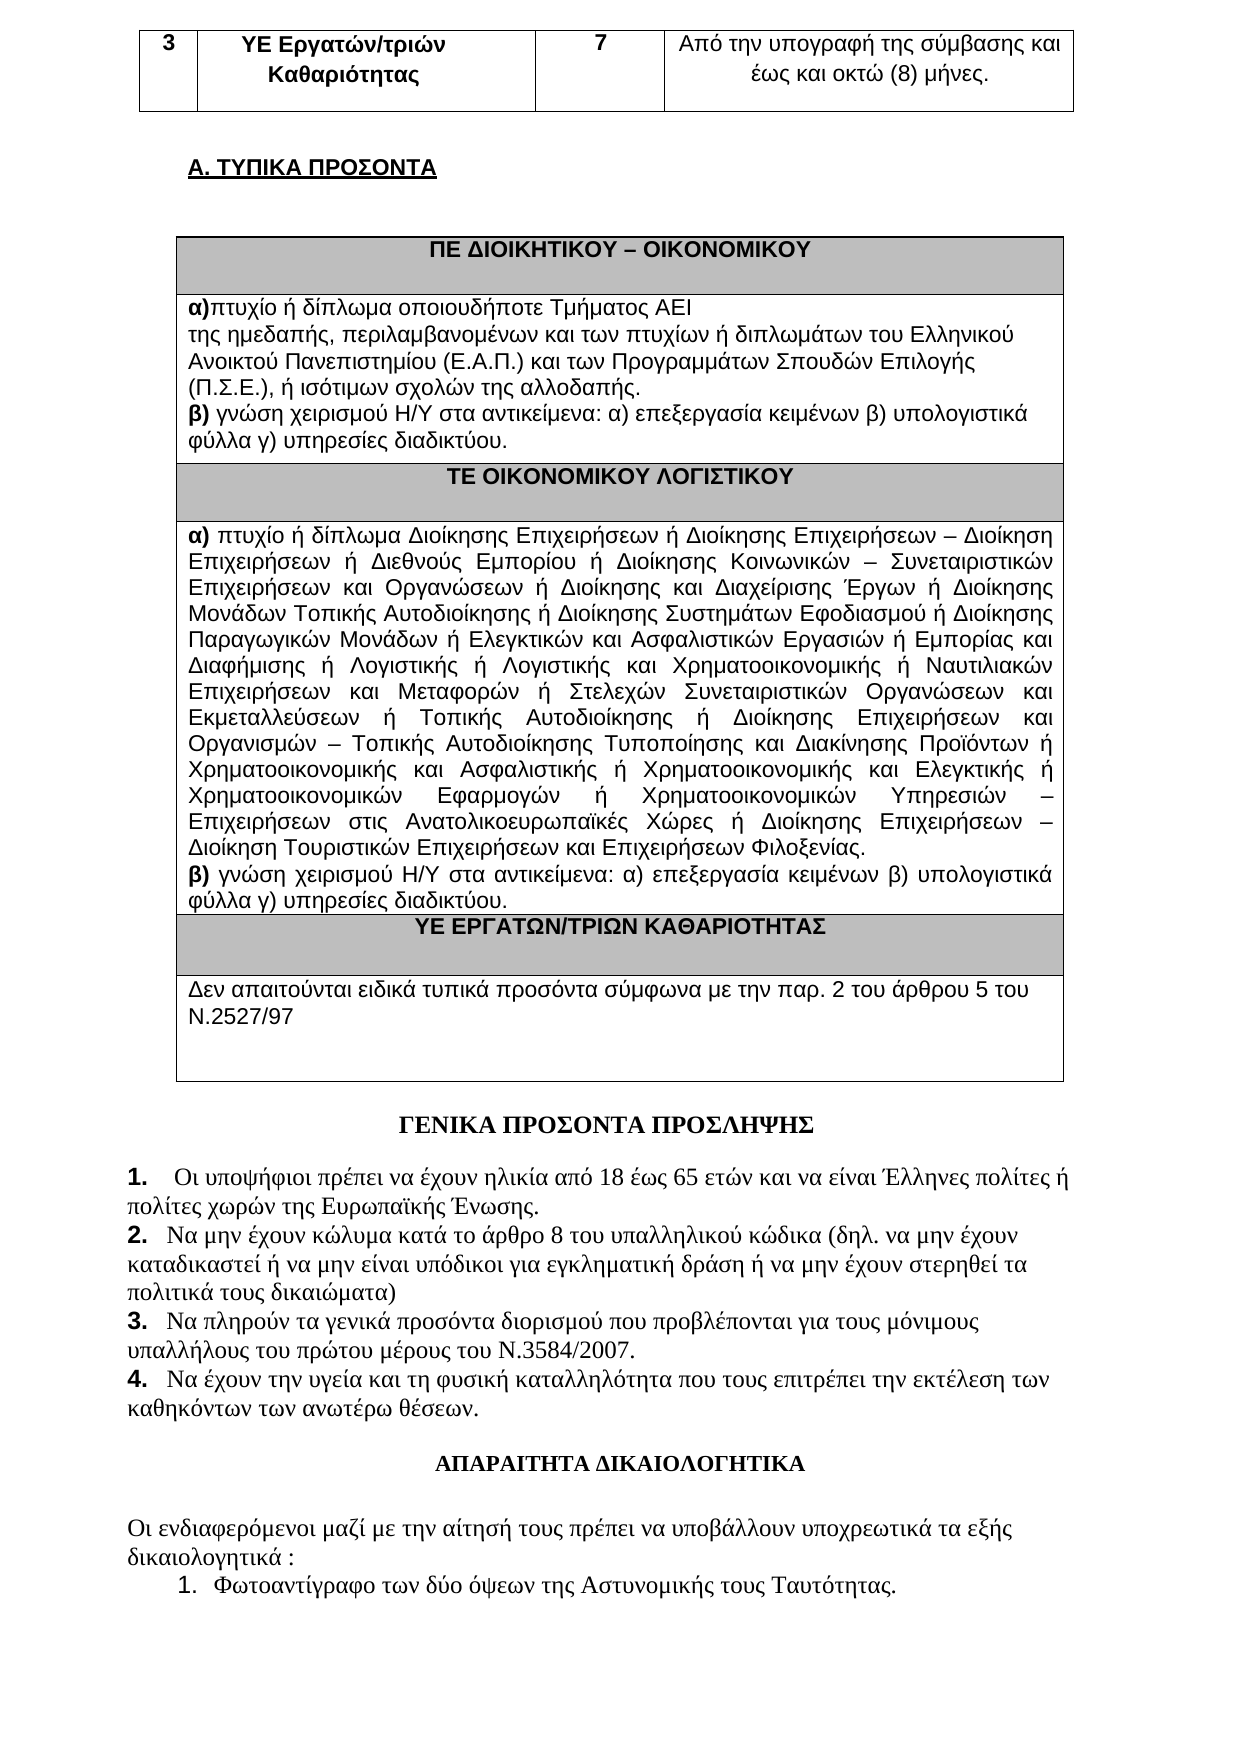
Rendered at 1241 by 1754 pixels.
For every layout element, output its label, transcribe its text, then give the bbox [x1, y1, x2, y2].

table_cell ΥΕ ΕΡΓΑΤΩΝ/ΤΡΙΩΝ ΚΑΘΑΡΙΟΤΗΤΑΣ [177, 915, 1063, 975]
list Φωτοαντίγραφο των δύο όψεων της Αστυνομικής τους Ταυτότητας. [127, 1571, 1086, 1599]
table_cell α) πτυχίο ή δίπλωμα Διοίκησης Επιχειρήσεων ή Διοίκησης Επιχειρήσεων – Διοίκηση Επιχειρήσεων ή Διεθνούς Εμπορίου ή Διοίκησης Κοινωνικών – Συνεταιριστικών Επιχειρήσεων και Οργανώσεων ή Διοίκησης και Διαχείρισης Έργων ή Διοίκησης Μονάδων Τοπικής Αυτοδιοίκησης ή Διοίκησης Συστημάτων Εφοδιασμού ή Διοίκησης Παραγωγικών Μονάδων ή Ελεγκτικών και Ασφαλιστικών Εργασιών ή Εμπορίας και Διαφήμισης ή Λογιστικής ή Λογιστικής και Χρηματοοικονομικής ή Ναυτιλιακών Επιχειρήσεων και Μεταφορών ή Στελεχών Συνεταιριστικών Οργανώσεων και Εκμεταλλεύσεων ή Τοπικής Αυτοδιοίκησης ή Διοίκησης Επιχειρήσεων και Οργανισμών – Τοπικής Αυτοδιοίκησης Τυποποίησης και Διακίνησης Προϊόντων ή Χρηματοοικονομικής και Ασφαλιστικής ή Χρηματοοικονομικής και Ελεγκτικής ή Χρηματοοικονομικών Εφαρμογών ή Χρηματοοικονομικών Υπηρεσιών – Επιχειρήσεων στις Ανατολικοευρωπαϊκές Χώρες ή Διοίκησης Επιχειρήσεων – Διοίκηση Τουριστικών Επιχειρήσεων και Επιχειρήσεων Φιλοξενίας. β) γνώση χειρισμού Η/Υ στα αντικείμενα: α) επεξεργασία κειμένων β) υπολογιστικά φύλλα γ) υπηρεσίες διαδικτύου. [177, 522, 1063, 913]
table_cell Δεν απαιτούνται ειδικά τυπικά προσόντα σύμφωνα με την παρ. 2 του άρθρου 5 του Ν.2527/97 [177, 976, 1063, 1081]
list Οι υποψήφιοι πρέπει να έχουν ηλικία από 18 έως 65 ετών και να είναι Έλληνες πολίτες ή πολίτες χωρών της Ευρωπαϊκής Ένωσης. [127, 1162, 1086, 1220]
table_header 3 [140, 31, 197, 111]
subtitle Α. ΤΥΠΙΚΑ ΠΡΟΣΟΝΤΑ [187, 154, 1086, 180]
table_header 7 [536, 31, 664, 111]
list Να πληρούν τα γενικά προσόντα διορισμού που προβλέπονται για τους μόνιμους υπαλλήλους του πρώτου μέρους του Ν.3584/2007. [127, 1306, 1086, 1364]
table_cell ΤΕ ΟΙΚΟΝΟΜΙΚΟΥ ΛΟΓΙΣΤΙΚΟΥ [177, 464, 1063, 521]
table_header ΠΕ ΔΙΟΙΚΗΤΙΚΟΥ – ΟΙΚΟΝΟΜΙΚΟΥ [177, 238, 1063, 294]
table_header ΥΕ Εργατών/τριών Καθαριότητας [198, 31, 535, 111]
list Να μην έχουν κώλυμα κατά το άρθρο 8 του υπαλληλικού κώδικα (δηλ. να μην έχουν καταδικαστεί ή να μην είναι υπόδικοι για εγκληματική δράση ή να μην έχουν στερηθεί τα πολιτικά τους δικαιώματα) [127, 1220, 1086, 1306]
text Οι ενδιαφερόμενοι μαζί με την αίτησή τους πρέπει να υποβάλλουν υποχρεωτικά τα εξής δικαιολογητικά : [127, 1513, 1086, 1571]
table_header Από την υπογραφή της σύμβασης και έως και οκτώ (8) μήνες. [665, 31, 1073, 111]
list Να έχουν την υγεία και τη φυσική καταλληλότητα που τους επιτρέπει την εκτέλεση των καθηκόντων των ανωτέρω θέσεων. [127, 1364, 1086, 1421]
text ΑΠΑΡΑΙΤΗΤΑ ΔΙΚΑΙΟΛΟΓΗΤΙΚΑ [282, 1451, 958, 1477]
table_cell α)πτυχίο ή δίπλωμα οποιουδήποτε Τμήματος ΑΕΙ της ημεδαπής, περιλαμβανομένων και των πτυχίων ή διπλωμάτων του Ελληνικού Ανοικτού Πανεπιστημίου (Ε.Α.Π.) και των Προγραμμάτων Σπουδών Επιλογής (Π.Σ.Ε.), ή ισότιμων σχολών της αλλοδαπής. β) γνώση χειρισμού Η/Υ στα αντικείμενα: α) επεξεργασία κειμένων β) υπολογιστικά φύλλα γ) υπηρεσίες διαδικτύου. [177, 295, 1063, 463]
text ΓΕΝΙΚΑ ΠΡΟΣΟΝΤΑ ΠΡΟΣΛΗΨΗΣ [127, 1111, 1086, 1139]
